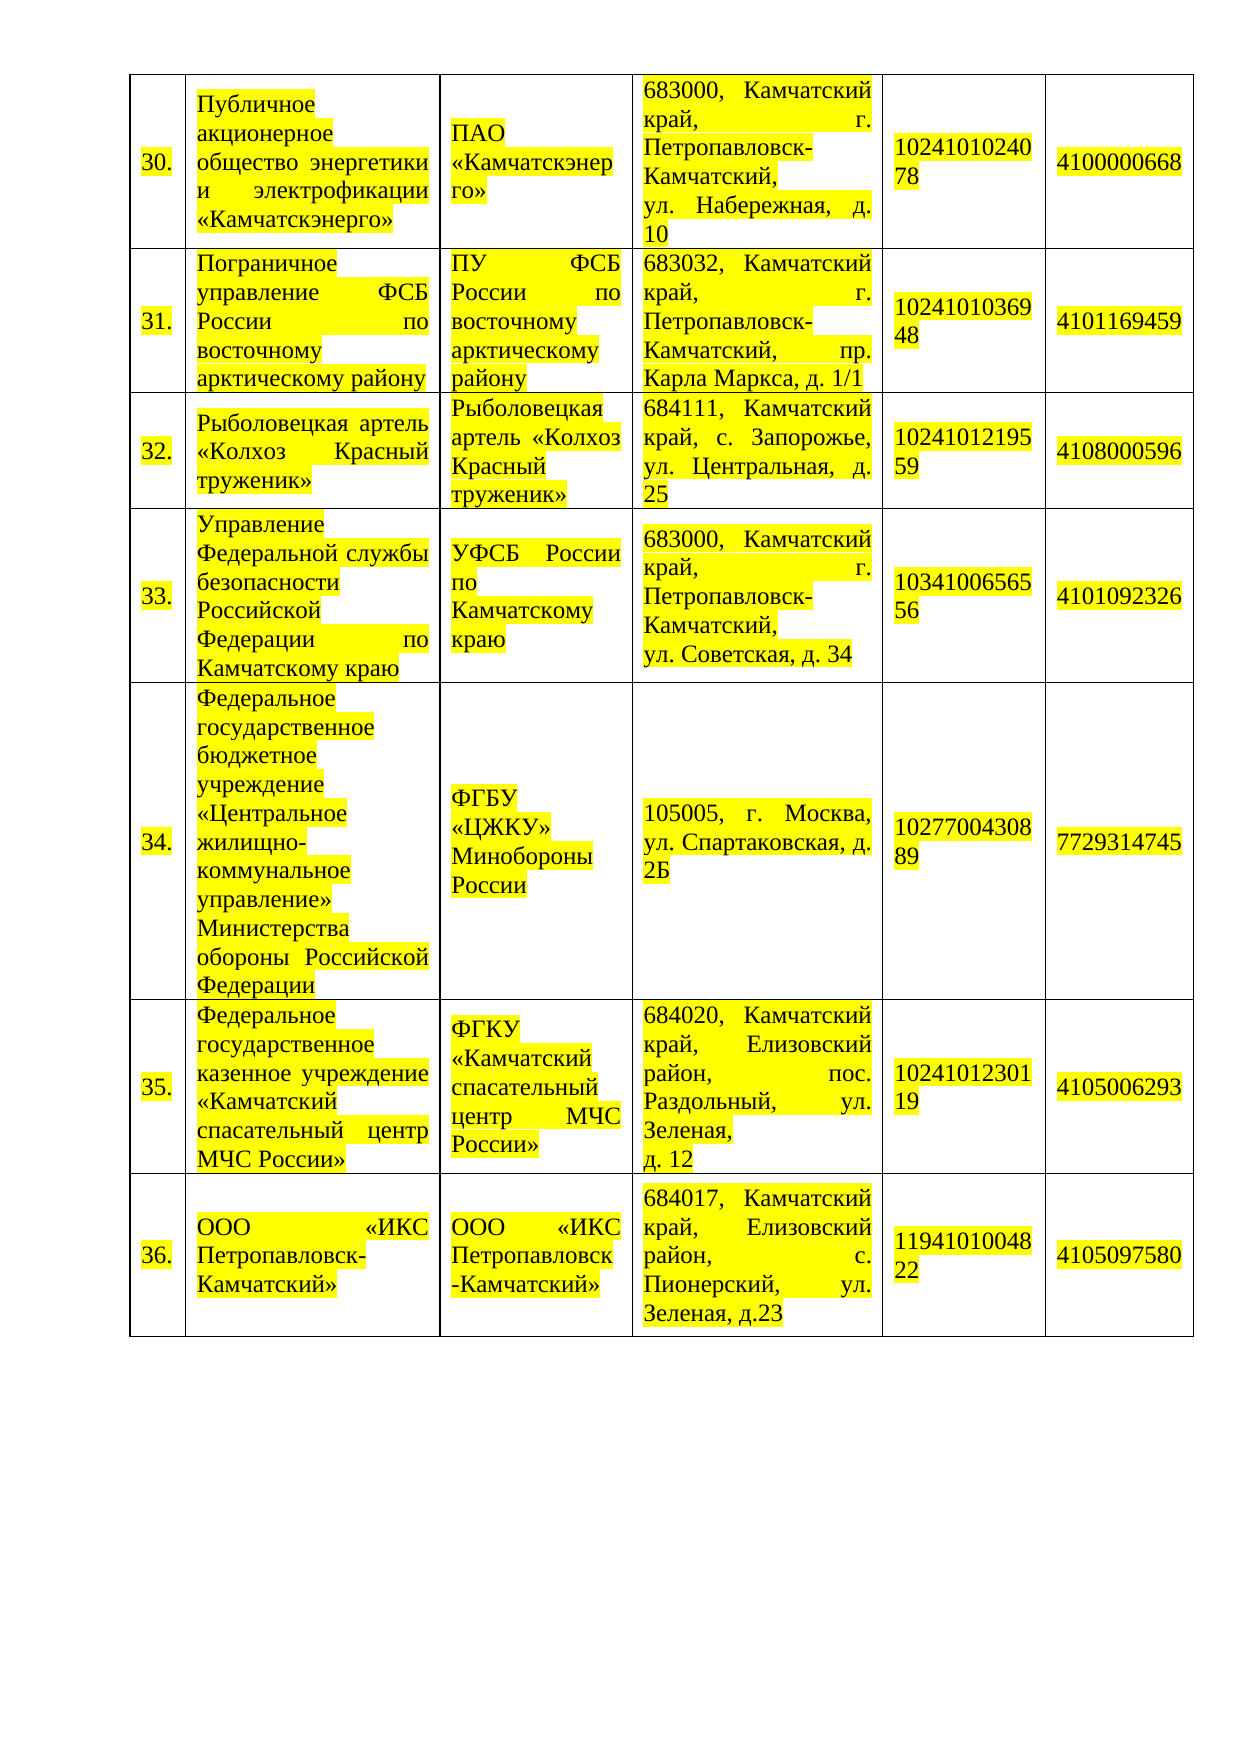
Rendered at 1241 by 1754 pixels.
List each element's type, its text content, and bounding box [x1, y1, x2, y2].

table_cell 105005, г. Москва, ул. Спартаковская, д. 2Б [633, 683, 882, 999]
table_cell 33. [131, 509, 185, 682]
table_cell ФГБУ «ЦЖКУ» Минобороны России [441, 683, 632, 999]
table_cell 1024101230119 [883, 1000, 1045, 1173]
table_cell 7729314745 [1046, 683, 1193, 999]
table_cell ООО «ИКС Петропавловск-Камчатский» [441, 1174, 632, 1336]
table_cell 36. [131, 1174, 185, 1336]
table_cell 684111, Камчатский край, с. Запорожье, ул. Центральная, д. 25 [633, 393, 882, 508]
table_cell 683032, Камчатский край, г. Петропавловск-Камчатский, пр. Карла Маркса, д. 1/1 [633, 249, 882, 392]
table_cell 684020, Камчатский край, Елизовский район, пос. Раздольный, ул. Зеленая, д. 12 [693, 1000, 882, 1173]
table_cell ООО «ИКС Петропавловск-Камчатский» [186, 1174, 439, 1336]
table_cell 1024101036948 [883, 249, 1045, 392]
table_cell 4101092326 [1046, 509, 1193, 682]
table_cell 1194101004822 [883, 1174, 1045, 1336]
table_cell 30. [131, 75, 185, 247]
table_cell 4100000668 [1046, 75, 1193, 247]
table_cell Публичное акционерное общество энергетики и электрофикации «Камчатскэнерго» [186, 75, 439, 247]
table_cell ПУ ФСБ России по восточному арктическому району [441, 249, 632, 392]
table_cell 1024101024078 [883, 75, 1045, 247]
table_cell ПАО «Камчатскэнерго» [441, 75, 632, 247]
table_cell Пограничное управление ФСБ России по восточному арктическому району [186, 249, 439, 392]
table_cell Федеральное государственное казенное учреждение «Камчатский спасательный центр МЧС России» [336, 1000, 439, 1173]
table_cell 4108000596 [1046, 393, 1193, 508]
table_cell Федеральное государственное бюджетное учреждение «Центральное жилищно-коммунальное управление» Министерства обороны Российской Федерации [307, 683, 439, 999]
table_cell 4105006293 [1046, 1000, 1193, 1173]
table_cell 683000, Камчатский край, г. Петропавловск-Камчатский, ул. Набережная, д. 10 [633, 75, 882, 247]
table_cell Рыболовецкая артель «Колхоз Красный труженик» [186, 393, 439, 508]
table_cell 1024101219559 [883, 393, 1045, 508]
table_cell УФСБ России по Камчатскому краю [441, 509, 632, 682]
table_cell 4101169459 [1046, 249, 1193, 392]
table_cell 1034100656556 [883, 509, 1045, 682]
table_cell Рыболовецкая артель «Колхоз Красный труженик» [441, 393, 632, 508]
table_cell 34. [131, 683, 185, 999]
table_cell Управление Федеральной службы безопасности Российской Федерации по Камчатскому краю [321, 509, 439, 682]
table_cell 1027700430889 [883, 683, 1045, 999]
table_cell 683000, Камчатский край, г. Петропавловск-Камчатский, ул. Советская, д. 34 [633, 509, 882, 682]
table_cell 31. [131, 249, 185, 392]
table_cell 4105097580 [1046, 1174, 1193, 1336]
table_cell 35. [131, 1000, 185, 1173]
table_cell 684017, Камчатский край, Елизовский район, с. Пионерский, ул. Зеленая, д.23 [633, 1174, 882, 1336]
table_cell 32. [131, 393, 185, 508]
table_cell ФГКУ «Камчатский спасательный центр МЧС России» [441, 1000, 632, 1173]
